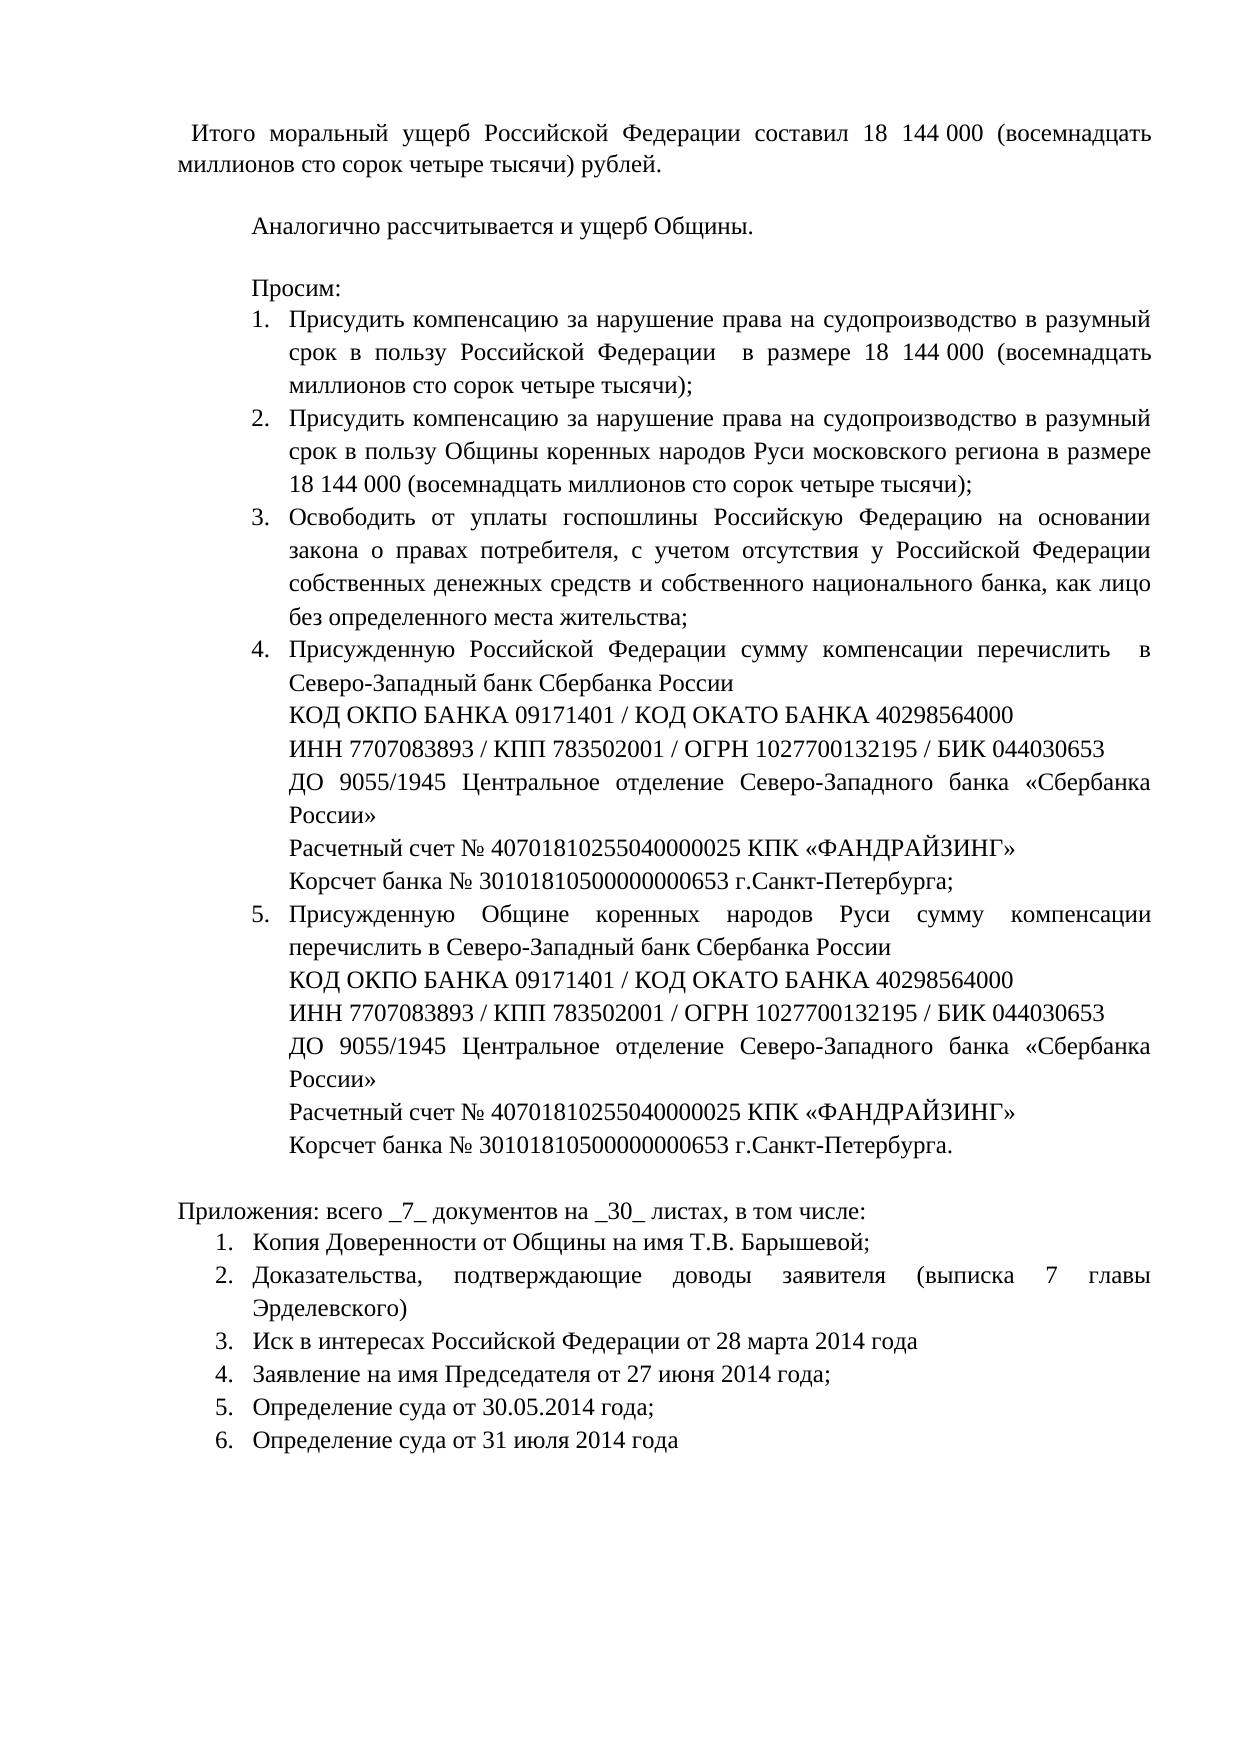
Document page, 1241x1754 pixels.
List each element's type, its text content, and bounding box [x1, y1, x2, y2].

list Иск в интересах Российской Федерации от 28 марта 2014 года [215, 1326, 1152, 1355]
list ИНН 7707083893 / КПП 783502001 / ОГРН 1027700132195 / БИК 044030653 [288, 734, 1152, 762]
list Определение суда от 30.05.2014 года; [215, 1392, 1152, 1421]
list Присужденную Российской Федерации сумму компенсации перечислить в Северо-Западный банк Сбербанка России [251, 634, 1152, 696]
list Присудить компенсацию за нарушение права на судопроизводство в разумный срок в пользу Общины коренных народов Руси московского региона в размере 18 144 000 (восемнадцать миллионов сто сорок четыре тысячи); [251, 403, 1152, 498]
list Освободить от уплаты госпошлины Российскую Федерацию на основании закона о правах потребителя, с учетом отсутствия у Российской Федерации собственных денежных средств и собственного национального банка, как лицо без определенного места жительства; [251, 502, 1152, 630]
list Расчетный счет № 40701810255040000025 КПК «ФАНДРАЙЗИНГ» [288, 833, 1152, 861]
list Определение суда от 31 июля 2014 года [215, 1425, 1152, 1454]
list КОД ОКПО БАНКА 09171401 / КОД ОКАТО БАНКА 40298564000 [288, 701, 1152, 729]
list Копия Доверенности от Общины на имя Т.В. Барышевой; [215, 1227, 1152, 1256]
list Заявление на имя Председателя от 27 июня 2014 года; [215, 1359, 1152, 1388]
list КОД ОКПО БАНКА 09171401 / КОД ОКАТО БАНКА 40298564000 [288, 965, 1152, 993]
text Итого моральный ущерб Российской Федерации составил 18 144 000 (восемнадцать миллионов сто сорок четыре тысячи) рублей. [177, 118, 1152, 178]
text Аналогично рассчитывается и ущерб Общины. [177, 211, 1152, 240]
text Просим: [177, 273, 1152, 302]
list ДО 9055/1945 Центральное отделение Северо-Западного банка «Сбербанка России» [288, 1031, 1152, 1093]
list Корсчет банка № 30101810500000000653 г.Санкт-Петербурга. [288, 1130, 1152, 1159]
list Доказательства, подтверждающие доводы заявителя (выписка 7 главы Эрделевского) [215, 1260, 1152, 1322]
list Присужденную Общине коренных народов Руси сумму компенсации перечислить в Северо-Западный банк Сбербанка России [251, 899, 1152, 961]
list Присудить компенсацию за нарушение права на судопроизводство в разумный срок в пользу Российской Федерации в размере 18 144 000 (восемнадцать миллионов сто сорок четыре тысячи); [251, 304, 1152, 399]
list ИНН 7707083893 / КПП 783502001 / ОГРН 1027700132195 / БИК 044030653 [288, 998, 1152, 1027]
list ДО 9055/1945 Центральное отделение Северо-Западного банка «Сбербанка России» [288, 767, 1152, 828]
list Корсчет банка № 30101810500000000653 г.Санкт-Петербурга; [288, 866, 1152, 894]
text Приложения: всего _7_ документов на _30_ листах, в том числе: [177, 1196, 1152, 1225]
list Расчетный счет № 40701810255040000025 КПК «ФАНДРАЙЗИНГ» [288, 1097, 1152, 1126]
